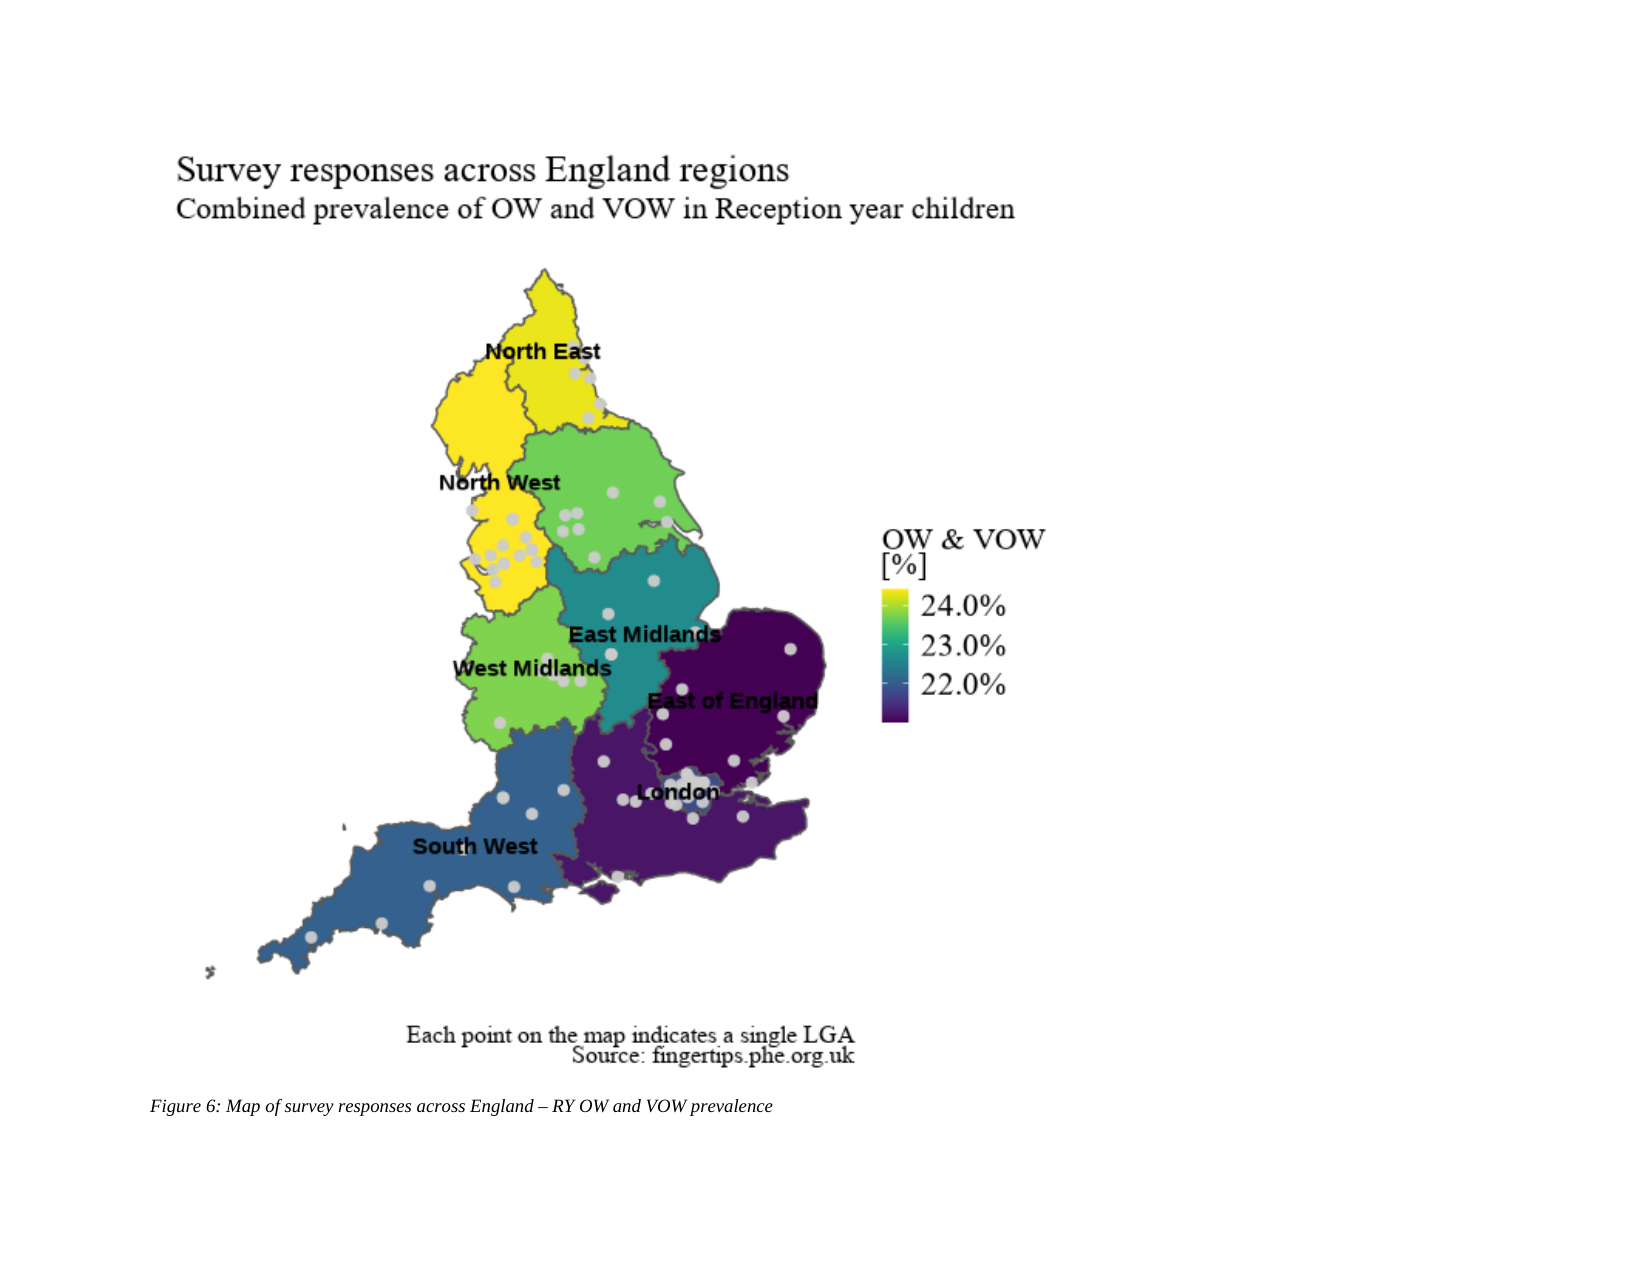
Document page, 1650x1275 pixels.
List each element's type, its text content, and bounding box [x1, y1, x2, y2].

picture [150, 150, 1077, 1077]
text Figure 6: Map of survey responses across England – RY OW and VOW prevalence [150, 1095, 1500, 1117]
